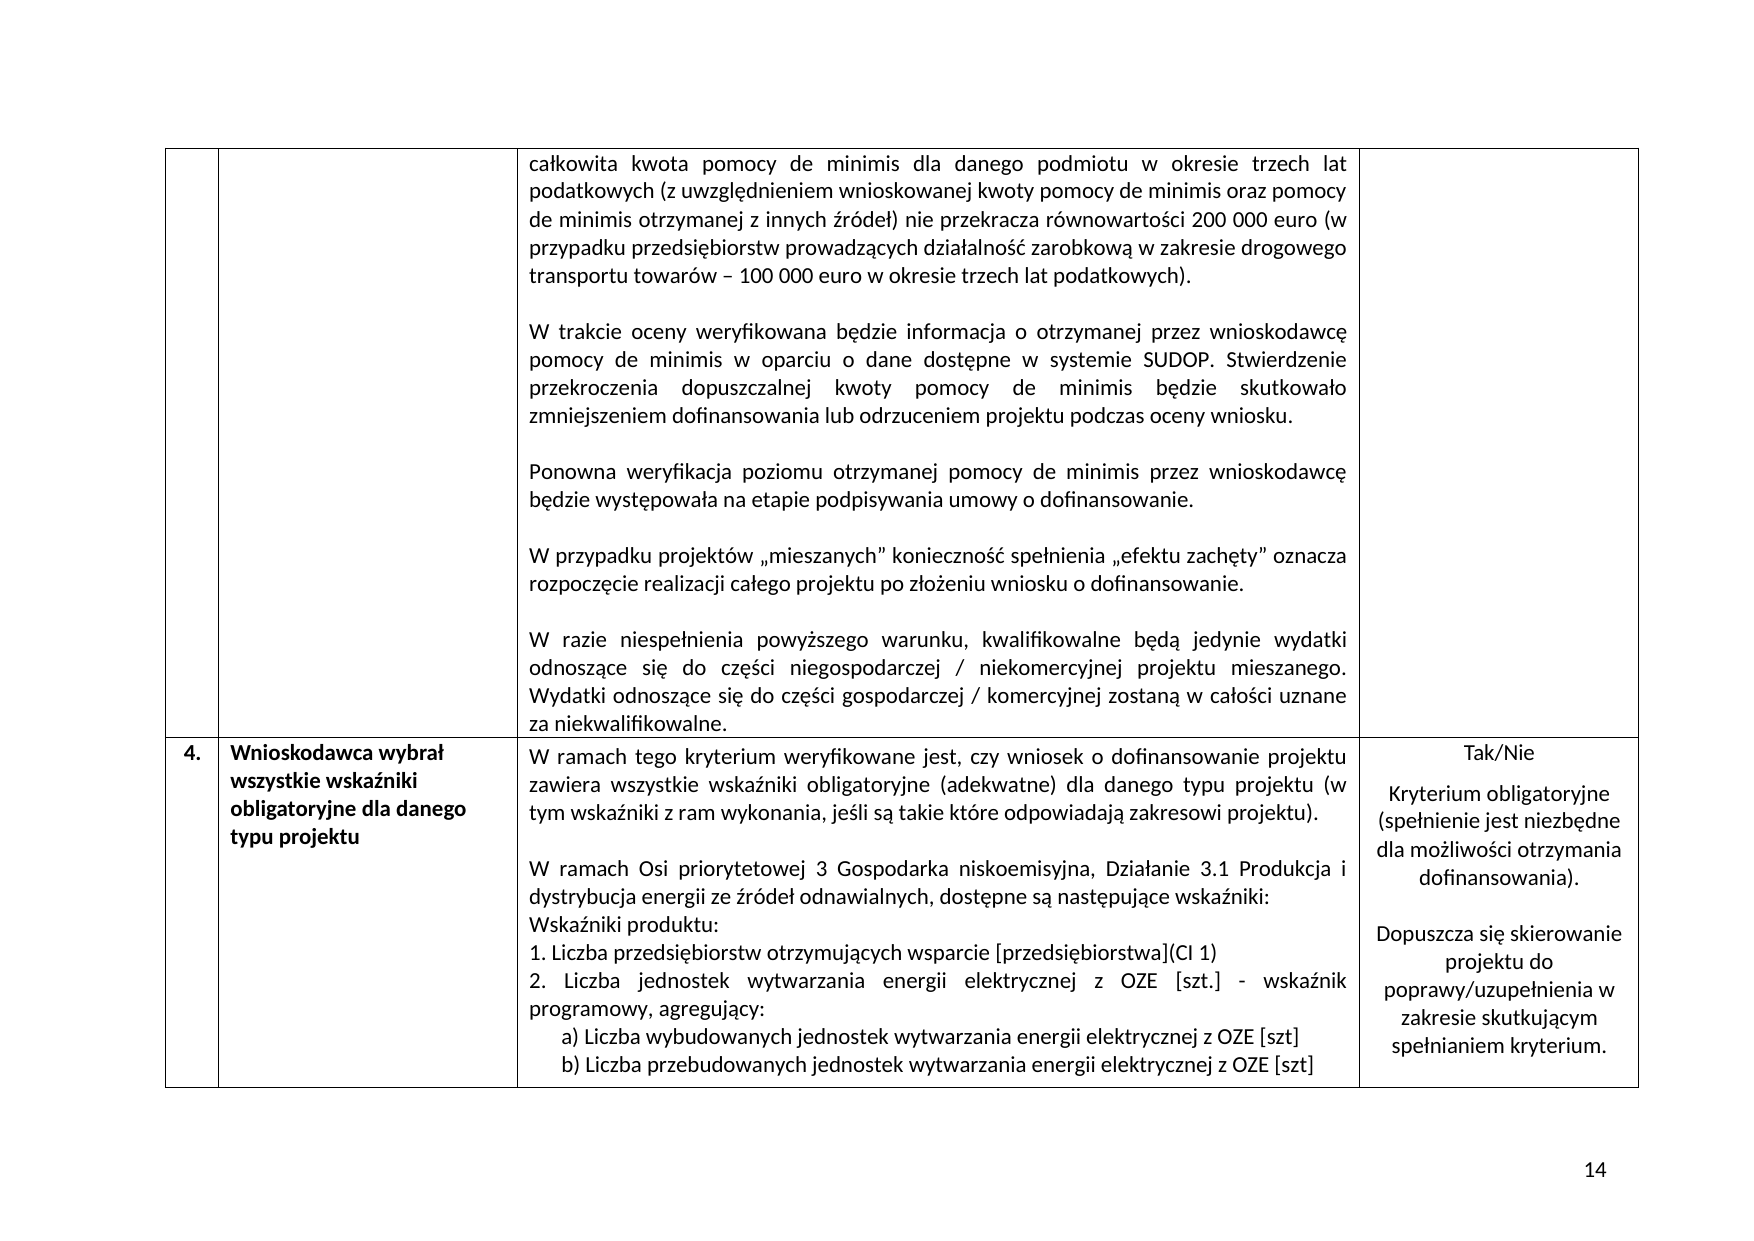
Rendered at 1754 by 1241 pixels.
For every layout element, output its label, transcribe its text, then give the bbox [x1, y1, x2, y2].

table_cell 3. [166, 149, 218, 737]
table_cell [518, 149, 1359, 737]
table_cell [219, 738, 517, 1087]
table_cell 4. [166, 738, 218, 1087]
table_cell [518, 738, 1359, 1087]
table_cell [1360, 738, 1638, 1087]
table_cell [1360, 149, 1638, 737]
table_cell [219, 149, 517, 737]
